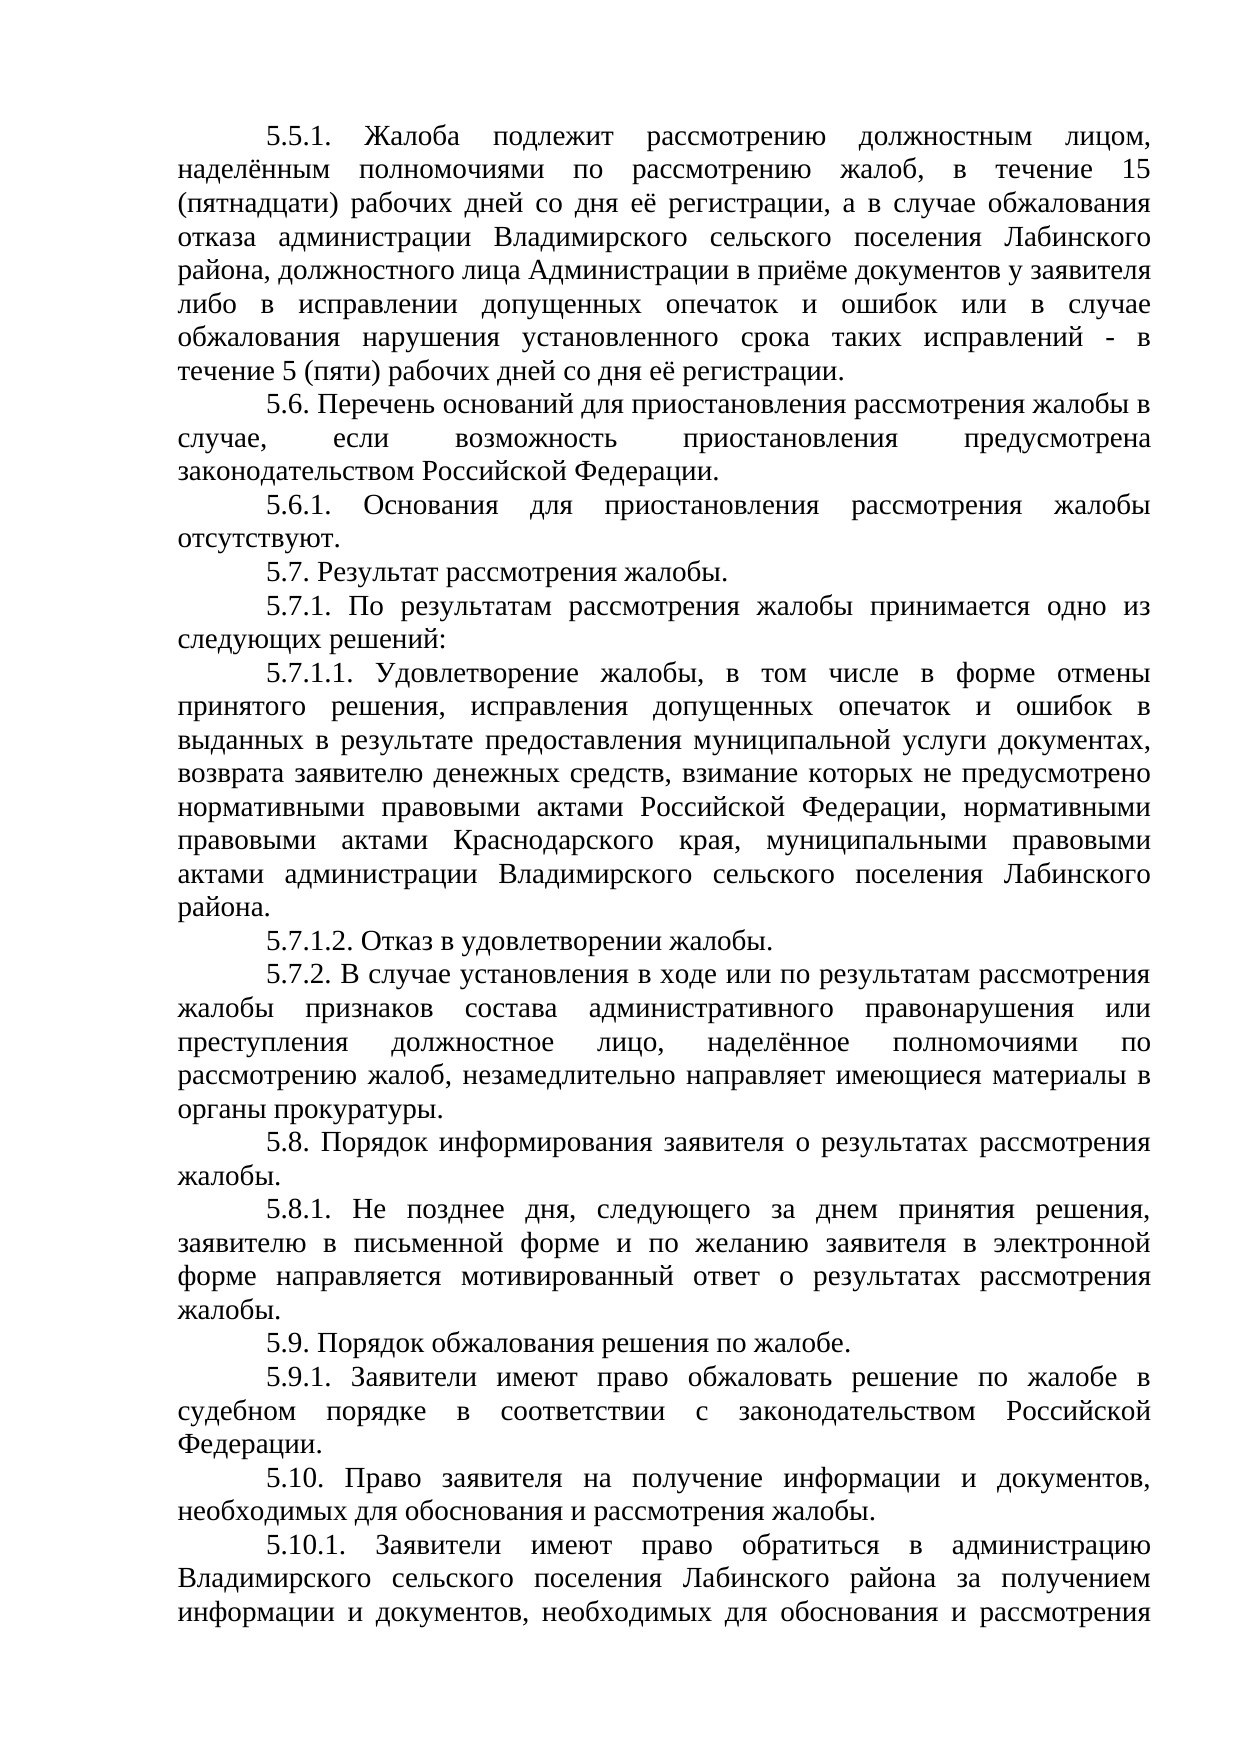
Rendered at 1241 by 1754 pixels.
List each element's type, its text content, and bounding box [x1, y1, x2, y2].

text 5.6.1. Основания для приостановления рассмотрения жалобы отсутствуют. [177, 487, 1152, 554]
text 5.7.1.1. Удовлетворение жалобы, в том числе в форме отмены принятого решения, исправления допущенных опечаток и ошибок в выданных в результате предоставления муниципальной услуги документах, возврата заявителю денежных средств, взимание которых не предусмотрено нормативными правовыми актами Российской Федерации, нормативными правовыми актами Краснодарского края, муниципальными правовыми актами администрации Владимирского сельского поселения Лабинского района. [177, 655, 1152, 923]
text 5.7.2. В случае установления в ходе или по результатам рассмотрения жалобы признаков состава административного правонарушения или преступления должностное лицо, наделённое полномочиями по рассмотрению жалоб, незамедлительно направляет имеющиеся материалы в органы прокуратуры. [177, 957, 1152, 1124]
text 5.6. Перечень оснований для приостановления рассмотрения жалобы в случае, если возможность приостановления предусмотрена законодательством Российской Федерации. [177, 386, 1152, 487]
text 5.8.1. Не позднее дня, следующего за днем принятия решения, заявителю в письменной форме и по желанию заявителя в электронной форме направляется мотивированный ответ о результатах рассмотрения жалобы. [177, 1191, 1152, 1326]
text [177, 1527, 1152, 1627]
text 5.7. Результат рассмотрения жалобы. [177, 554, 1152, 588]
text 5.7.1. По результатам рассмотрения жалобы принимается одно из следующих решений: [177, 588, 1152, 655]
text 5.8. Порядок информирования заявителя о результатах рассмотрения жалобы. [177, 1124, 1152, 1191]
text 5.9.1. Заявители имеют право обжаловать решение по жалобе в судебном порядке в соответствии с законодательством Российской Федерации. [177, 1359, 1152, 1460]
text 5.9. Порядок обжалования решения по жалобе. [177, 1326, 1152, 1359]
text 5.5.1. Жалоба подлежит рассмотрению должностным лицом, наделённым полномочиями по рассмотрению жалоб, в течение 15 (пятнадцати) рабочих дней со дня её регистрации, а в случае обжалования отказа администрации Владимирского сельского поселения Лабинского района, должностного лица Администрации в приёме документов у заявителя либо в исправлении допущенных опечаток и ошибок или в случае обжалования нарушения установленного срока таких исправлений - в течение 5 (пяти) рабочих дней со дня её регистрации. [177, 118, 1152, 386]
text 5.10. Право заявителя на получение информации и документов, необходимых для обоснования и рассмотрения жалобы. [177, 1460, 1152, 1527]
text 5.7.1.2. Отказ в удовлетворении жалобы. [177, 923, 1152, 957]
